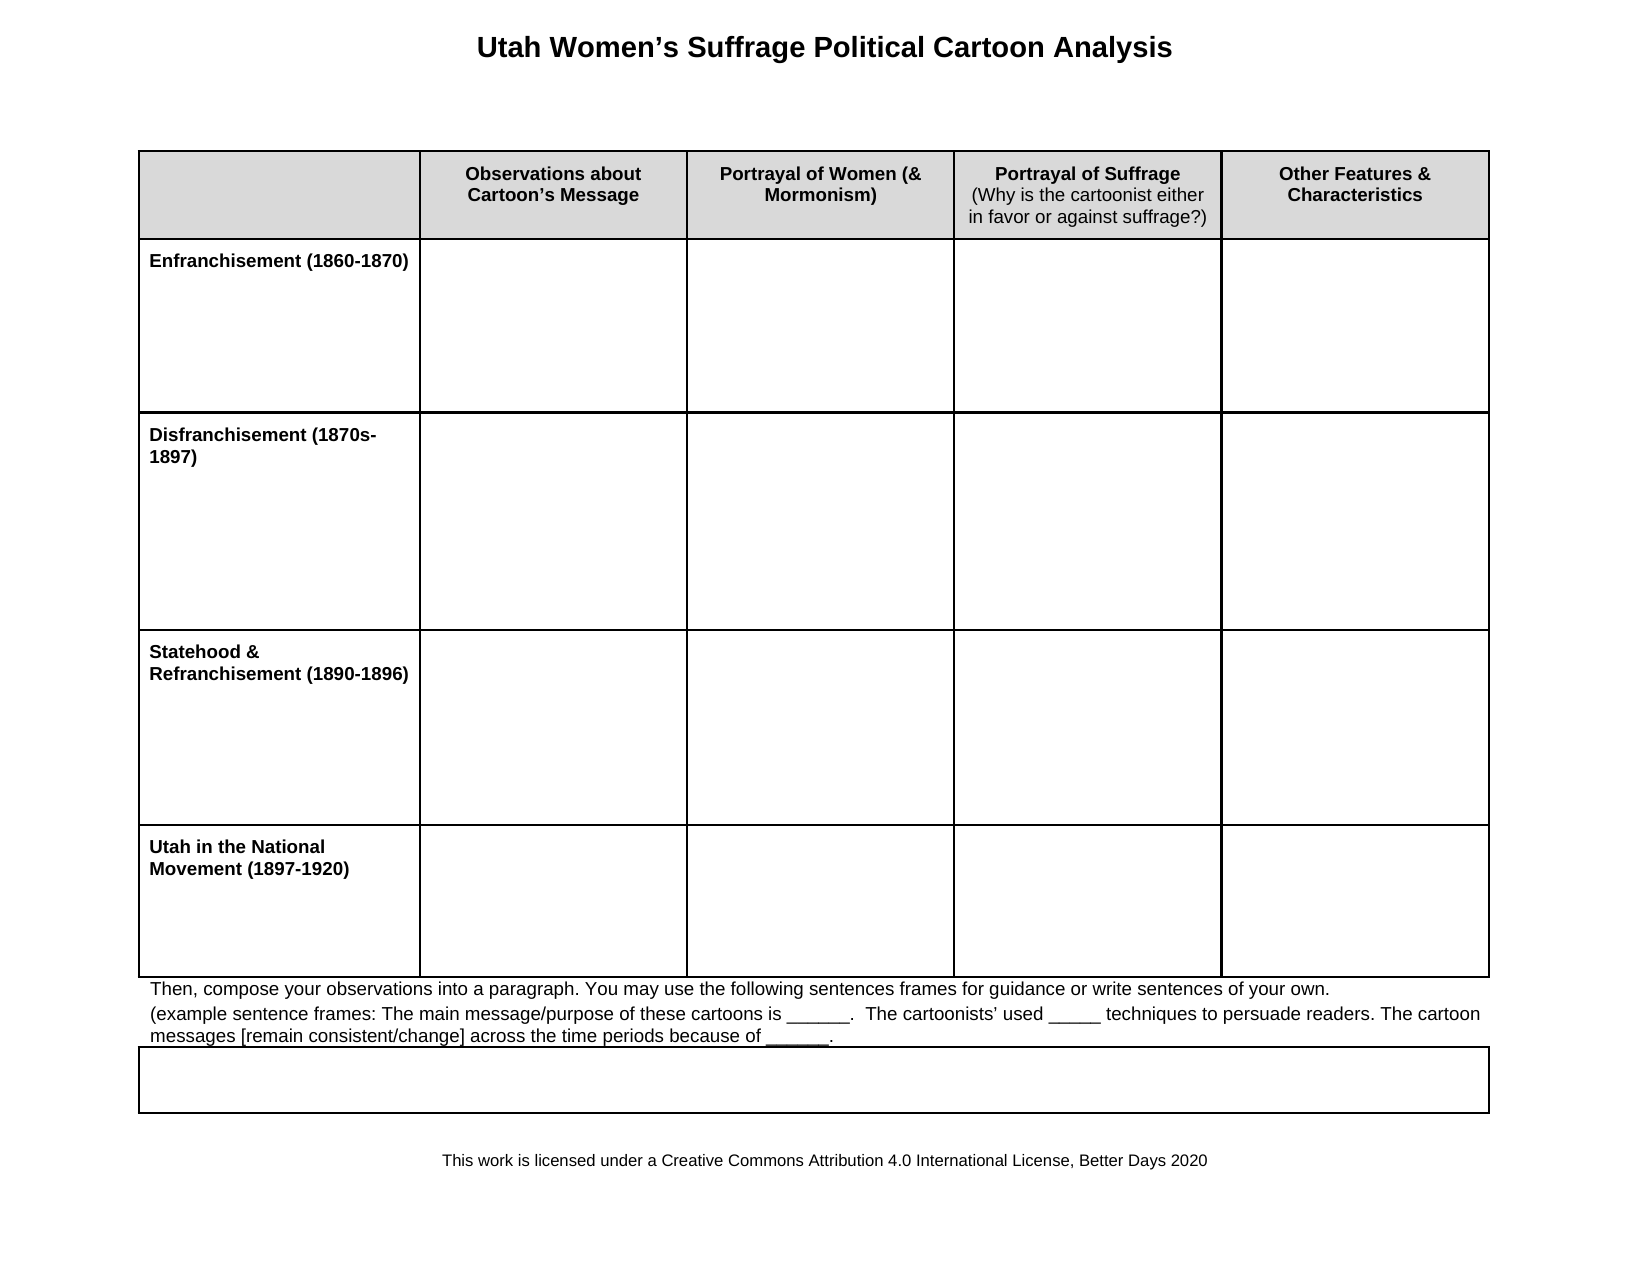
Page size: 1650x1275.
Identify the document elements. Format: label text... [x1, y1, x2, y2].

table_cell [955, 414, 1220, 628]
table_cell [421, 826, 686, 976]
table_cell [688, 414, 953, 628]
table_cell [421, 240, 686, 411]
table_cell [955, 240, 1220, 411]
table_cell Statehood & Refranchisement (1890-1896) [140, 631, 419, 824]
table_cell Enfranchisement (1860-1870) [140, 240, 419, 411]
table_cell [421, 631, 686, 824]
table_header [140, 152, 419, 238]
table_cell [1223, 631, 1488, 824]
table_cell [955, 631, 1220, 824]
table_cell [1223, 414, 1488, 628]
table_header [140, 1048, 1488, 1112]
table_cell [688, 631, 953, 824]
table_cell Utah in the National Movement (1897-1920) [140, 826, 419, 976]
table_cell [1223, 240, 1488, 411]
table_cell [688, 826, 953, 976]
text Then, compose your observations into a paragraph. You may use the following sentences frames for guidance or write sentences of your own. [150, 978, 1500, 1000]
table_header Portrayal of Suffrage (Why is the cartoonist either in favor or against suffrage?) [955, 152, 1220, 238]
table_header Observations about Cartoon’s Message [421, 152, 686, 238]
table_cell Disfranchisement (1870s-1897) [140, 414, 419, 628]
table_header Portrayal of Women (& Mormonism) [688, 152, 953, 238]
table_header Other Features & Characteristics [1223, 152, 1488, 238]
table_cell [421, 414, 686, 628]
table_cell [955, 826, 1220, 976]
table_cell [688, 240, 953, 411]
table_cell [1223, 826, 1488, 976]
text (example sentence frames: The main message/purpose of these cartoons is ______. The cartoonists’ used _____ techniques to persuade readers. The cartoon messages [remain consistent/change] across the time periods because of ______. [150, 1003, 1500, 1046]
